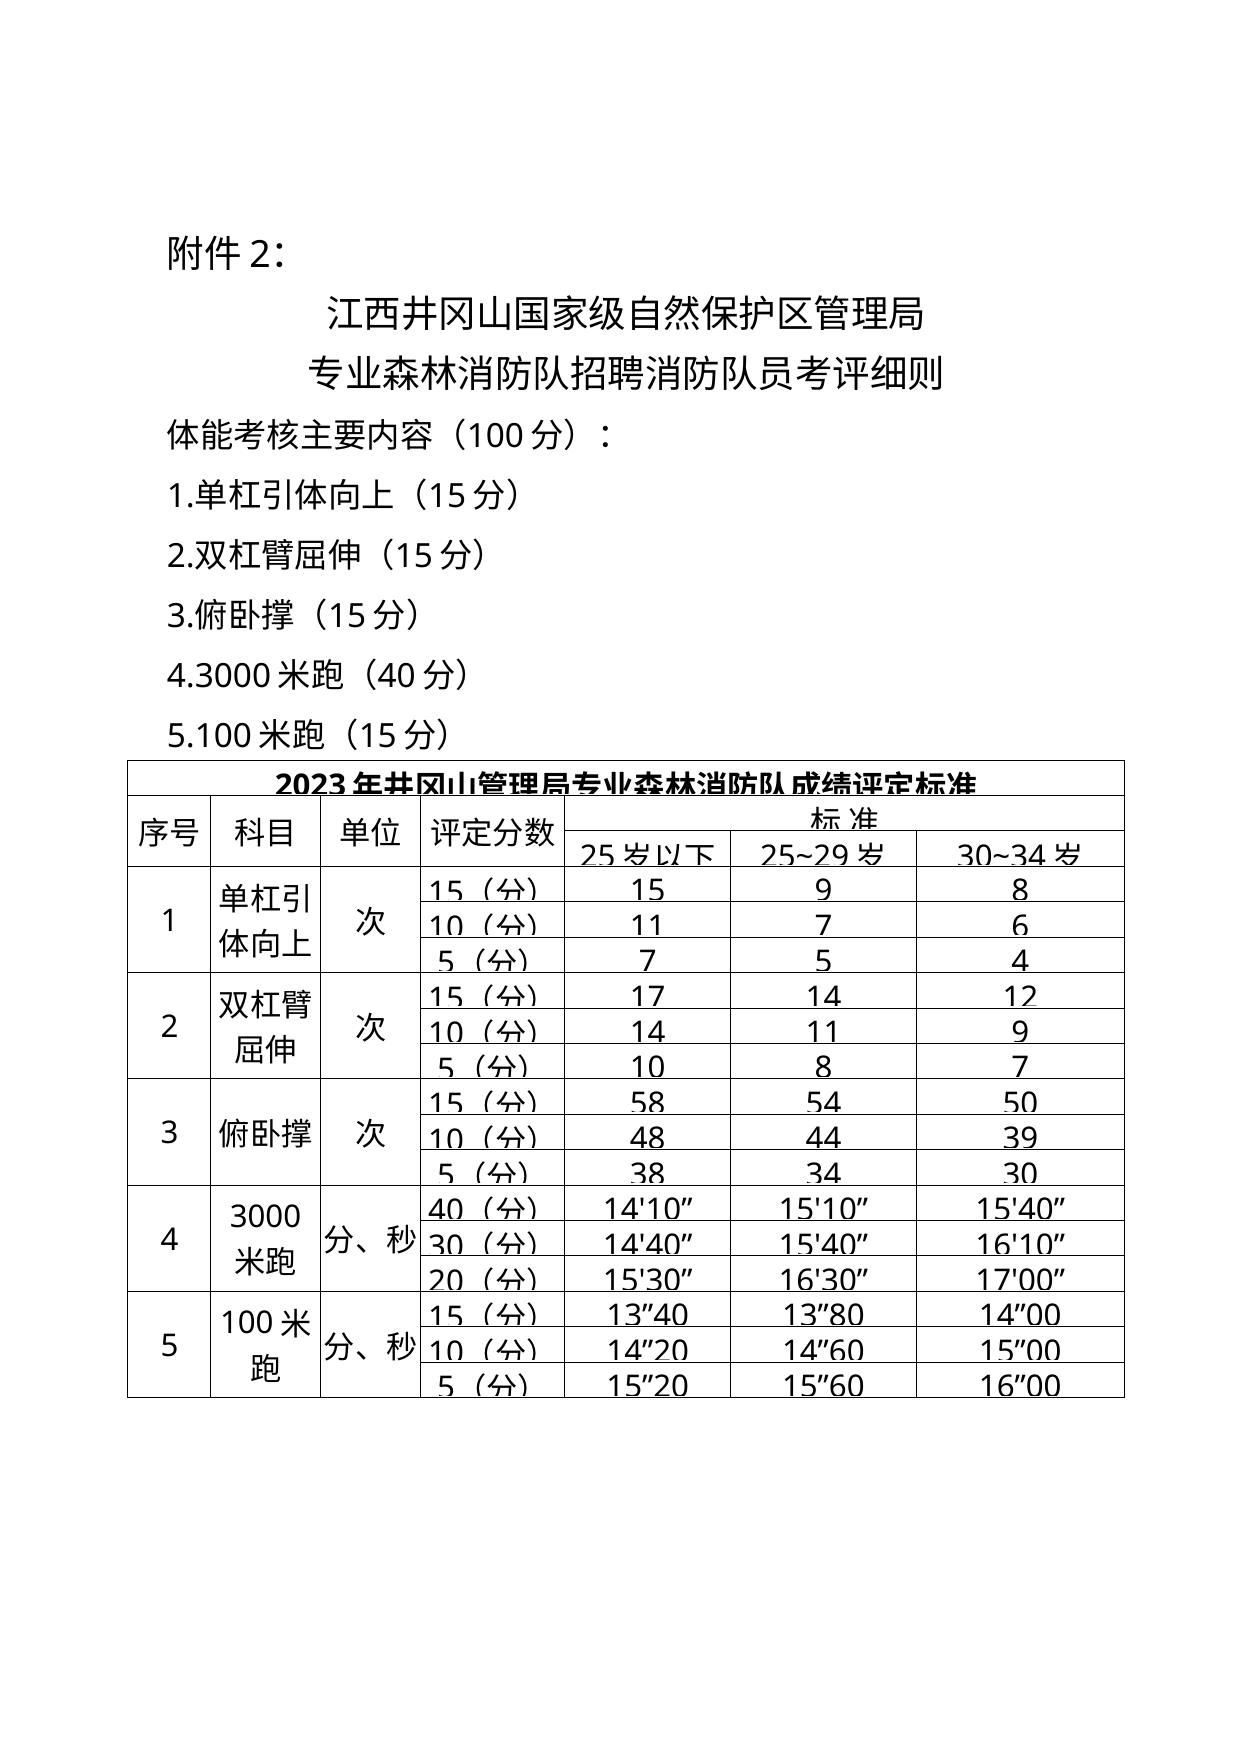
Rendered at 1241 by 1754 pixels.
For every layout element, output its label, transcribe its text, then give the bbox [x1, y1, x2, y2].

text 体能考核主要内容（100分）： [167, 399, 1085, 459]
table_cell 58 [565, 1079, 730, 1114]
table_cell 6 [917, 902, 1124, 937]
table_cell 14”60 [731, 1327, 916, 1362]
table_cell 4 [128, 1186, 210, 1291]
table_cell 39 [917, 1115, 1124, 1149]
table_cell 38 [565, 1150, 730, 1184]
table_cell 11 [731, 1009, 916, 1043]
table_cell 1 [128, 867, 210, 972]
table_cell 12 [917, 973, 1124, 1007]
table_cell 10（分） [421, 1327, 564, 1362]
text 1.单杠引体向上（15分） [167, 459, 1085, 519]
text 4.3000米跑（40分） [167, 639, 1085, 699]
table_cell 5 [731, 938, 916, 972]
table_cell 8 [731, 1044, 916, 1078]
text 2.双杠臂屈伸（15分） [167, 519, 1085, 579]
table_cell 4 [917, 938, 1124, 972]
table_cell 单杠引体向上 [211, 867, 320, 972]
table_cell 次 [321, 867, 420, 972]
table_cell 54 [731, 1079, 916, 1114]
table_cell 5 [128, 1292, 210, 1397]
table_cell 16'30” [731, 1256, 916, 1291]
table_cell 10（分） [421, 902, 564, 937]
table_cell 34 [731, 1150, 916, 1184]
table_cell 13”80 [731, 1292, 916, 1326]
table_cell 10（分） [421, 1115, 564, 1149]
text 附件2： [167, 219, 1085, 279]
table_cell 9 [917, 1009, 1124, 1043]
table_cell 40（分） [421, 1186, 564, 1220]
table_cell 次 [321, 973, 420, 1078]
table_cell 15（分） [421, 973, 564, 1007]
table_cell 14 [565, 1009, 730, 1043]
table_cell 次 [321, 1079, 420, 1184]
table_cell 8 [917, 867, 1124, 901]
table_cell 15（分） [421, 1079, 564, 1114]
table_cell 15'40” [917, 1186, 1124, 1220]
table_cell 双杠臂屈伸 [211, 973, 320, 1078]
table_cell 分、秒 [321, 1186, 420, 1291]
table_cell 14'40” [565, 1221, 730, 1255]
table_cell 14”20 [565, 1327, 730, 1362]
table_cell 15”60 [731, 1363, 916, 1397]
table_cell 评定分数 [421, 796, 564, 866]
table_cell 10（分） [421, 1009, 564, 1043]
table_cell 14”00 [917, 1292, 1124, 1326]
table_cell 15”00 [917, 1327, 1124, 1362]
table_cell 16”00 [917, 1363, 1124, 1397]
table_cell 5（分） [421, 1363, 564, 1397]
table_cell 5（分） [421, 1150, 564, 1184]
table_cell 7 [565, 938, 730, 972]
table_cell 14'10” [565, 1186, 730, 1220]
table_cell 俯卧撑 [211, 1079, 320, 1184]
table_cell 30~34岁 [917, 831, 1124, 866]
table_cell 15'10” [731, 1186, 916, 1220]
table_cell 15'30” [565, 1256, 730, 1291]
table_cell 13”40 [565, 1292, 730, 1326]
table_cell 25~29岁 [731, 831, 916, 866]
table_cell 分、秒 [321, 1292, 420, 1397]
table_cell 11 [565, 902, 730, 937]
text 5.100米跑（15分） [167, 699, 1085, 759]
table_cell 25岁以下 [565, 831, 730, 866]
table_cell 标 准 [565, 796, 1124, 830]
table_cell 15'40” [731, 1221, 916, 1255]
table_cell 9 [731, 867, 916, 901]
table_cell 17'00” [917, 1256, 1124, 1291]
table_cell 7 [731, 902, 916, 937]
text 3.俯卧撑（15分） [167, 579, 1085, 639]
table_cell 2 [128, 973, 210, 1078]
table_cell 16'10” [917, 1221, 1124, 1255]
table_cell 5（分） [421, 938, 564, 972]
table_cell 50 [917, 1079, 1124, 1114]
table_cell 30（分） [421, 1221, 564, 1255]
table_cell 序号 [128, 796, 210, 866]
text 专业森林消防队招聘消防队员考评细则 [167, 339, 1085, 399]
table_cell 5（分） [421, 1044, 564, 1078]
table_cell 30 [917, 1150, 1124, 1184]
table_cell 3000米跑 [211, 1186, 320, 1291]
table_cell 15（分） [421, 867, 564, 901]
table_cell 科目 [211, 796, 320, 866]
table_cell 7 [917, 1044, 1124, 1078]
table_cell 单位 [321, 796, 420, 866]
table_cell 100米跑 [211, 1292, 320, 1397]
table_header 2023年井冈山管理局专业森林消防队成绩评定标准 [128, 761, 1124, 795]
table_cell 48 [565, 1115, 730, 1149]
table_cell 10 [565, 1044, 730, 1078]
table_cell 15 [565, 867, 730, 901]
table_cell 15”20 [565, 1363, 730, 1397]
table_cell 15（分） [421, 1292, 564, 1326]
text 江西井冈山国家级自然保护区管理局 [167, 279, 1085, 339]
table_cell 17 [565, 973, 730, 1007]
table_cell 3 [128, 1079, 210, 1184]
table_cell 14 [731, 973, 916, 1007]
table_cell 20（分） [421, 1256, 564, 1291]
table_cell 44 [731, 1115, 916, 1149]
